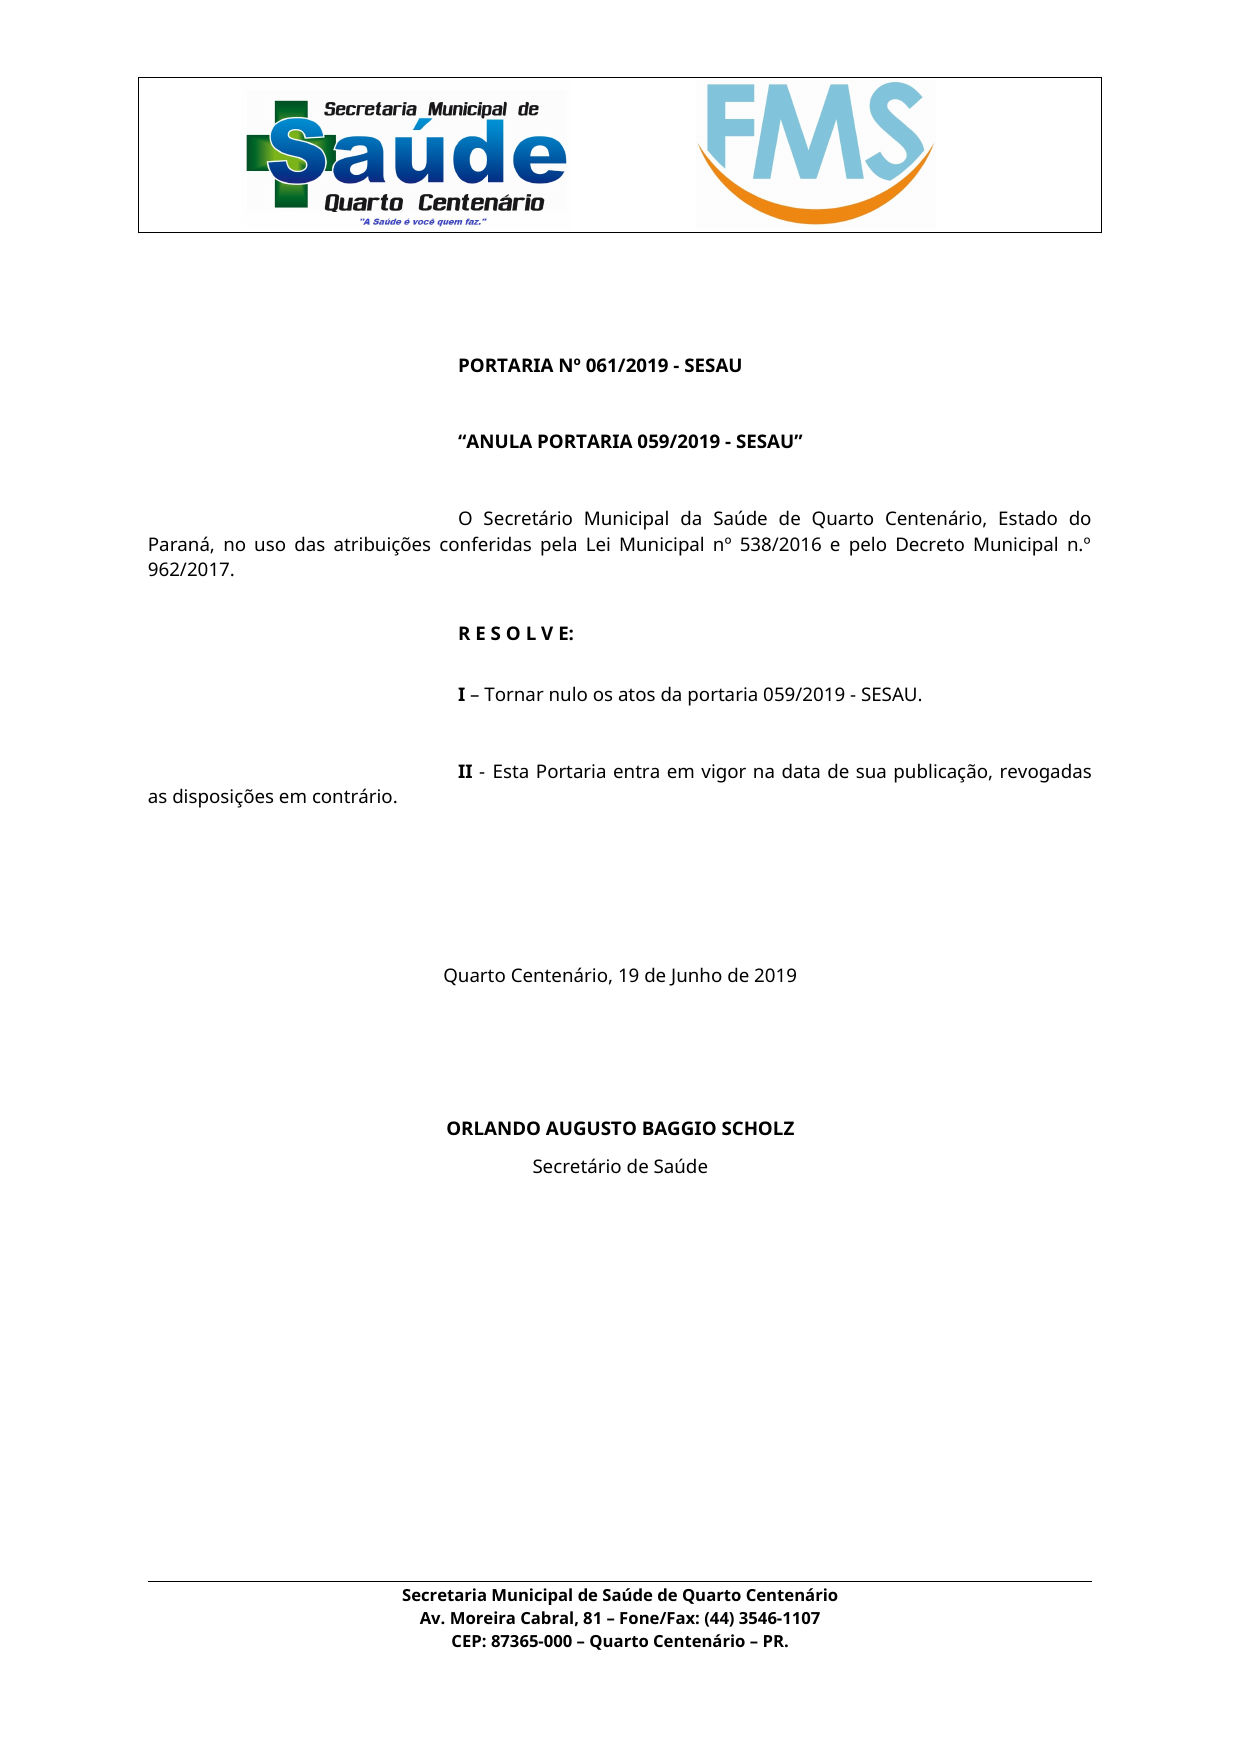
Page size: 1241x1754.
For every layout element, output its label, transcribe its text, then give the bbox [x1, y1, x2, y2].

picture [240, 80, 572, 230]
text I – Tornar nulo os atos da portaria 059/2019 - SESAU. [148, 681, 1092, 707]
text II - Esta Portaria entra em vigor na data de sua publicação, revogadas as disposições em contrário. [148, 758, 1092, 809]
text Secretário de Saúde [148, 1153, 1092, 1178]
text ORLANDO AUGUSTO BAGGIO SCHOLZ [148, 1115, 1092, 1140]
text “ANULA PORTARIA 059/2019 - SESAU” [458, 429, 1092, 454]
picture [695, 80, 937, 230]
text Quarto Centenário, 19 de Junho de 2019 [148, 962, 1092, 987]
text R E S O L V E: [265, 620, 1092, 645]
text PORTARIA Nº 061/2019 - SESAU [148, 352, 1092, 378]
text O Secretário Municipal da Saúde de Quarto Centenário, Estado do Paraná, no uso das atribuições conferidas pela Lei Municipal nº 538/2016 e pelo Decreto Municipal n.º 962/2017. [148, 505, 1092, 582]
